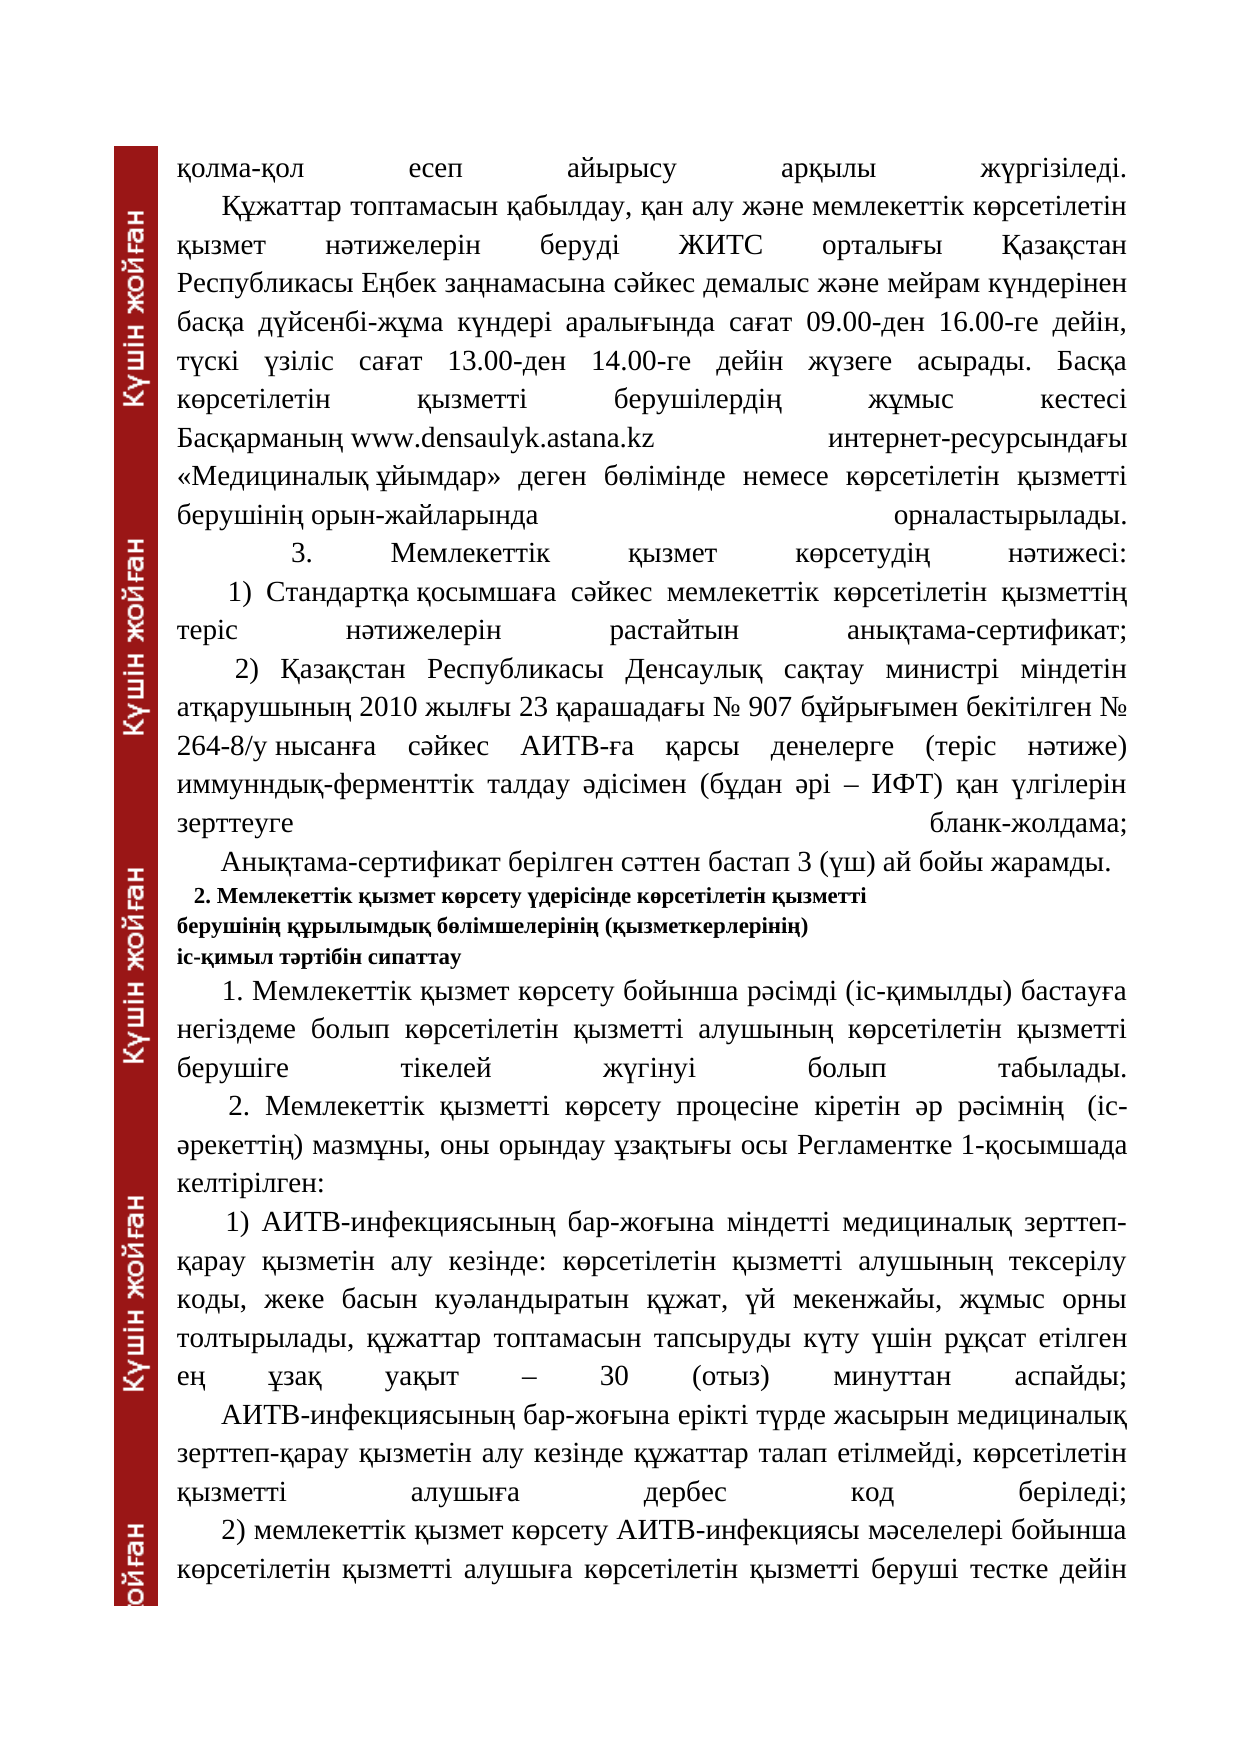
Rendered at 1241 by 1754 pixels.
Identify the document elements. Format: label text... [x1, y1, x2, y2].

picture [114, 877, 158, 882]
text 2. Мемлекеттік қызмет көрсету үдерісінде көрсетілетін қызметті берушінің құрылымдық бөлімшелерінің (қызметкерлерінің) іс-қимыл тәртібін сипаттау [112, 882, 1128, 969]
picture [114, 969, 158, 973]
picture [114, 1584, 158, 1606]
picture [114, 146, 158, 150]
